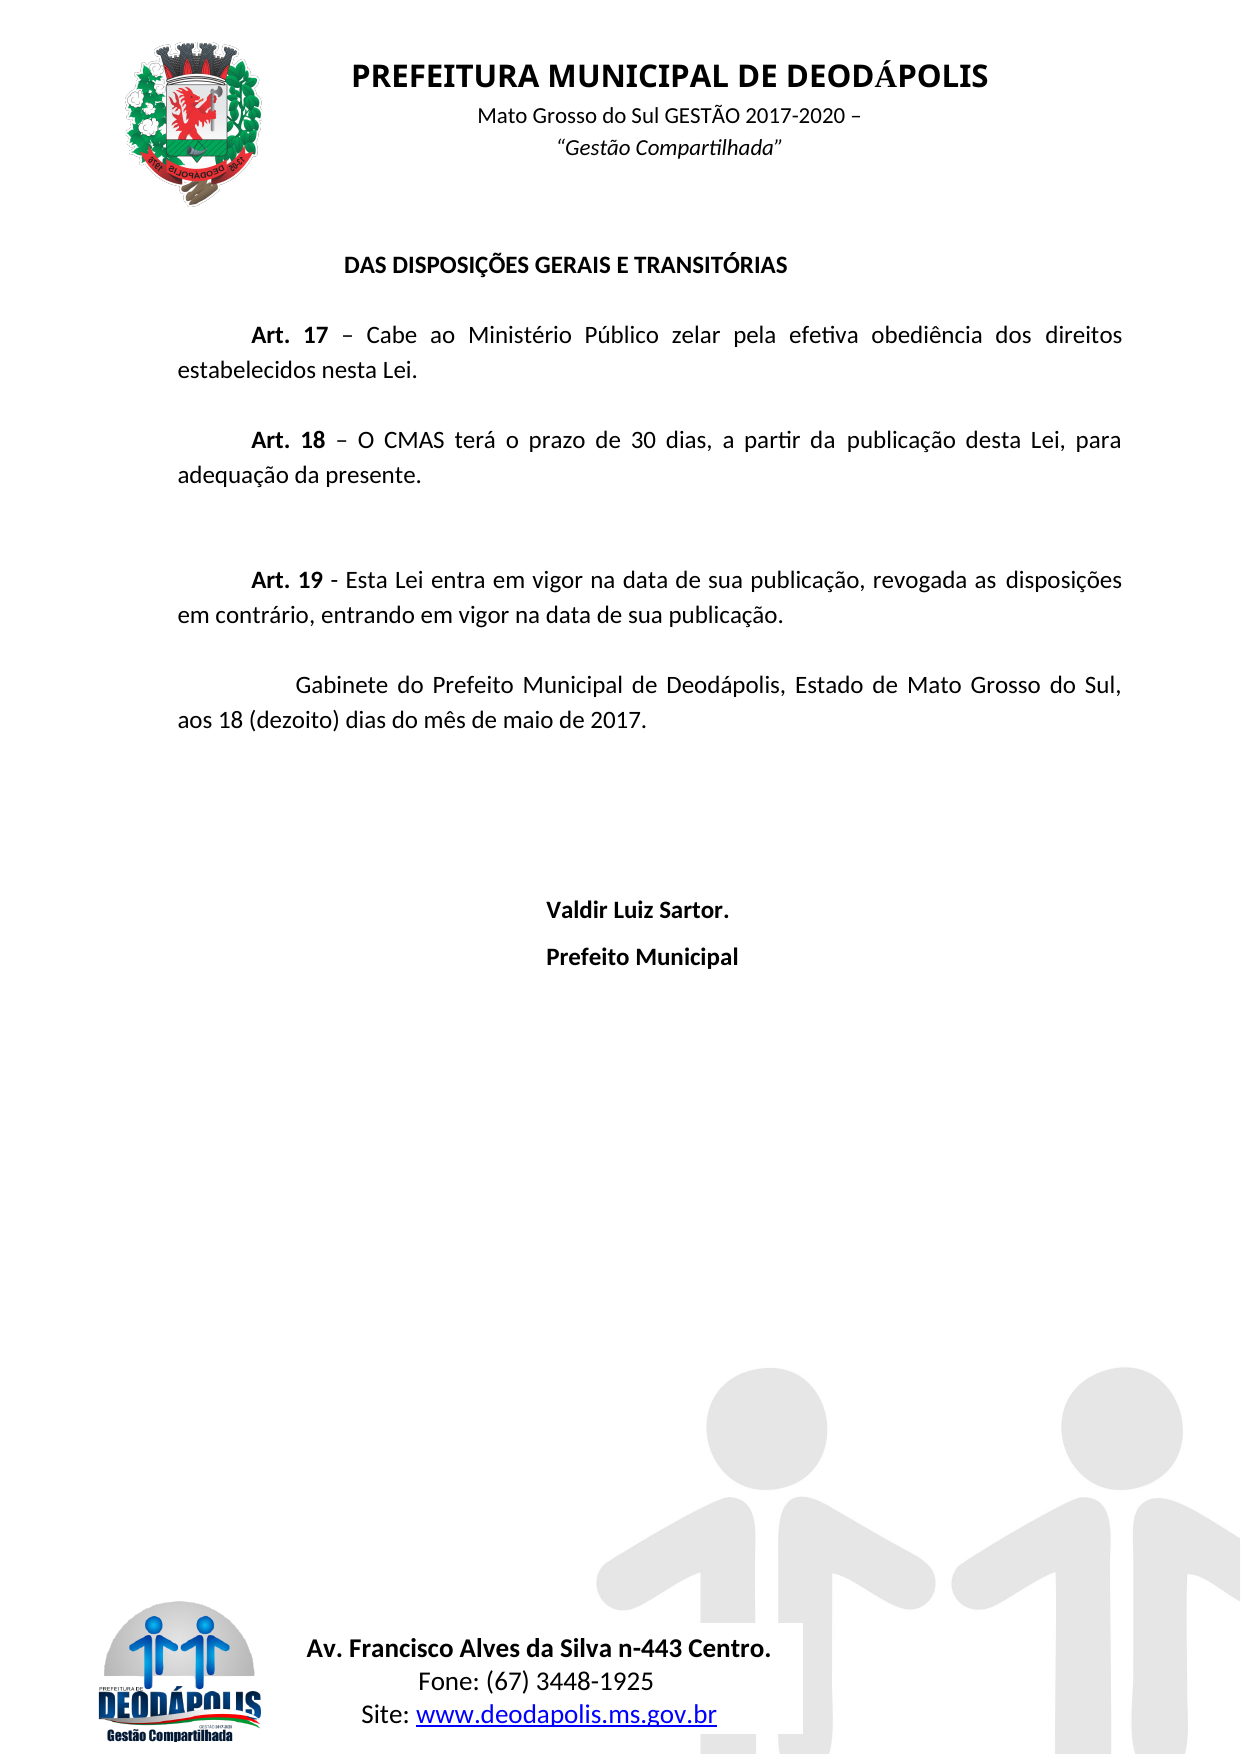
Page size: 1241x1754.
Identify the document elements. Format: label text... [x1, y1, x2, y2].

text Gabinete do Prefeito Municipal de Deodápolis, Estado de Mato Grosso do Sul, aos 18 (dezoito) dias do mês de maio de 2017. [177, 669, 1122, 734]
text DAS DISPOSIÇÕES GERAIS E TRANSITÓRIAS [344, 249, 1122, 279]
text Art. 19 - Esta Lei entra em vigor na data de sua publicação, revogada as disposições em contrário, entrando em vigor na data de sua publicação. [177, 564, 1122, 629]
text Art. 17 – Cabe ao Ministério Público zelar pela efetiva obediência dos direitos estabelecidos nesta Lei. [177, 319, 1122, 384]
picture [0, 33, 1241, 1754]
text Valdir Luiz Sartor. [472, 894, 1122, 924]
text Prefeito Municipal [472, 941, 1122, 972]
text Art. 18 – O CMAS terá o prazo de 30 dias, a partir da publicação desta Lei, para adequação da presente. [177, 424, 1122, 489]
